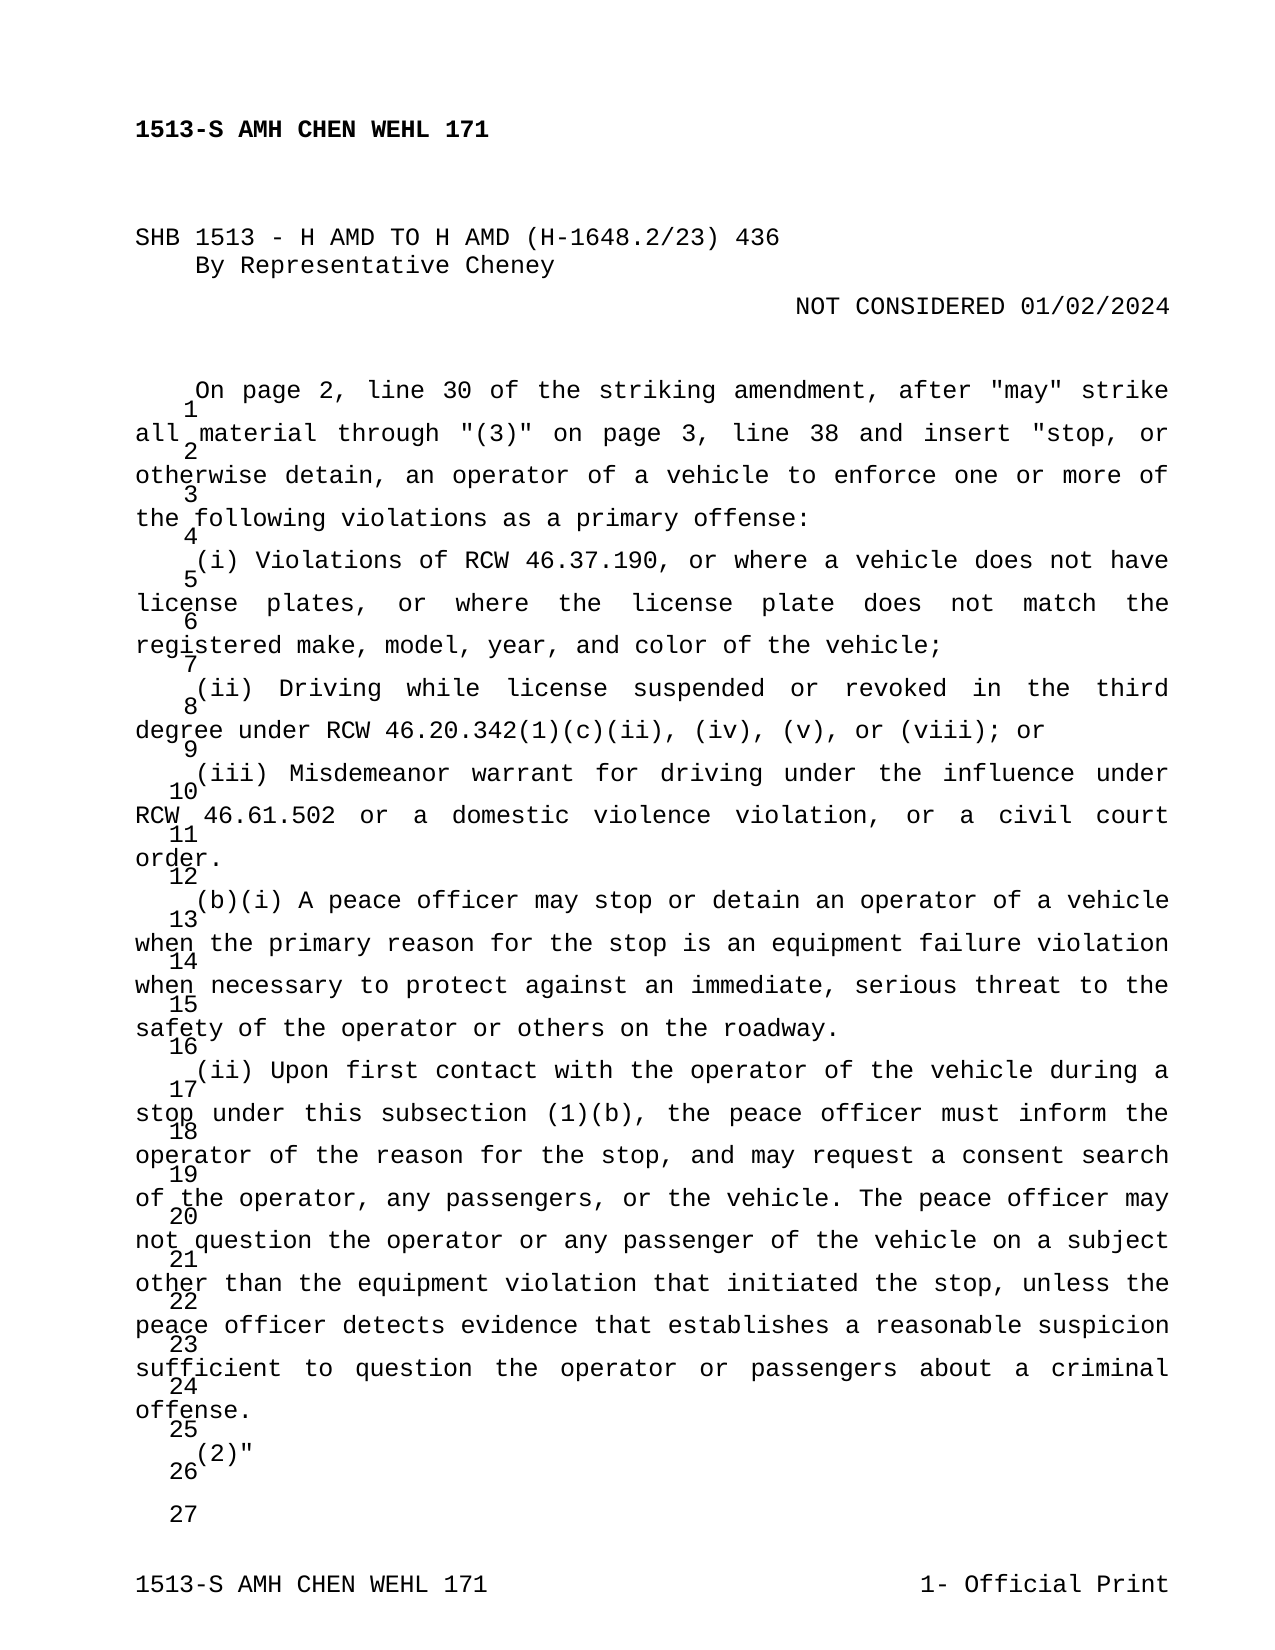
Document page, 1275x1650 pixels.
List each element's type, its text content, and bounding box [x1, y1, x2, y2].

text On page 2, line 30 of the striking amendment, after "may" strike all material through "(3)" on page 3, line 38 and insert "stop, or otherwise detain, an operator of a vehicle to enforce one or more of the following violations as a primary offense: [135, 365, 1170, 535]
text (ii) Upon first contact with the operator of the vehicle during a stop under this subsection (1)(b), the peace officer must inform the operator of the reason for the stop, and may request a consent search of the operator, any passengers, or the vehicle. The peace officer may not question the operator or any passenger of the vehicle on a subject other than the equipment violation that initiated the stop, unless the peace officer detects evidence that establishes a reasonable suspicion sufficient to question the operator or passengers about a criminal offense. [135, 1045, 1170, 1427]
text - [135, 224, 1170, 252]
text (2)" [135, 1427, 1170, 1470]
text (ii) Driving while license suspended or revoked in the third degree under RCW 46.20.342(1)(c)(ii), (iv), (v), or (viii); or [135, 662, 1170, 747]
text (i) Violations of RCW 46.37.190, or where a vehicle does not have license plates, or where the license plate does not match the registered make, model, year, and color of the vehicle; [135, 535, 1170, 662]
text (iii) Misdemeanor warrant for driving under the influence under RCW 46.61.502 or a domestic violence violation, or a civil court order. [135, 747, 1170, 875]
text (b)(i) A peace officer may stop or detain an operator of a vehicle when the primary reason for the stop is an equipment failure violation when necessary to protect against an immediate, serious threat to the safety of the operator or others on the roadway. [135, 875, 1170, 1045]
